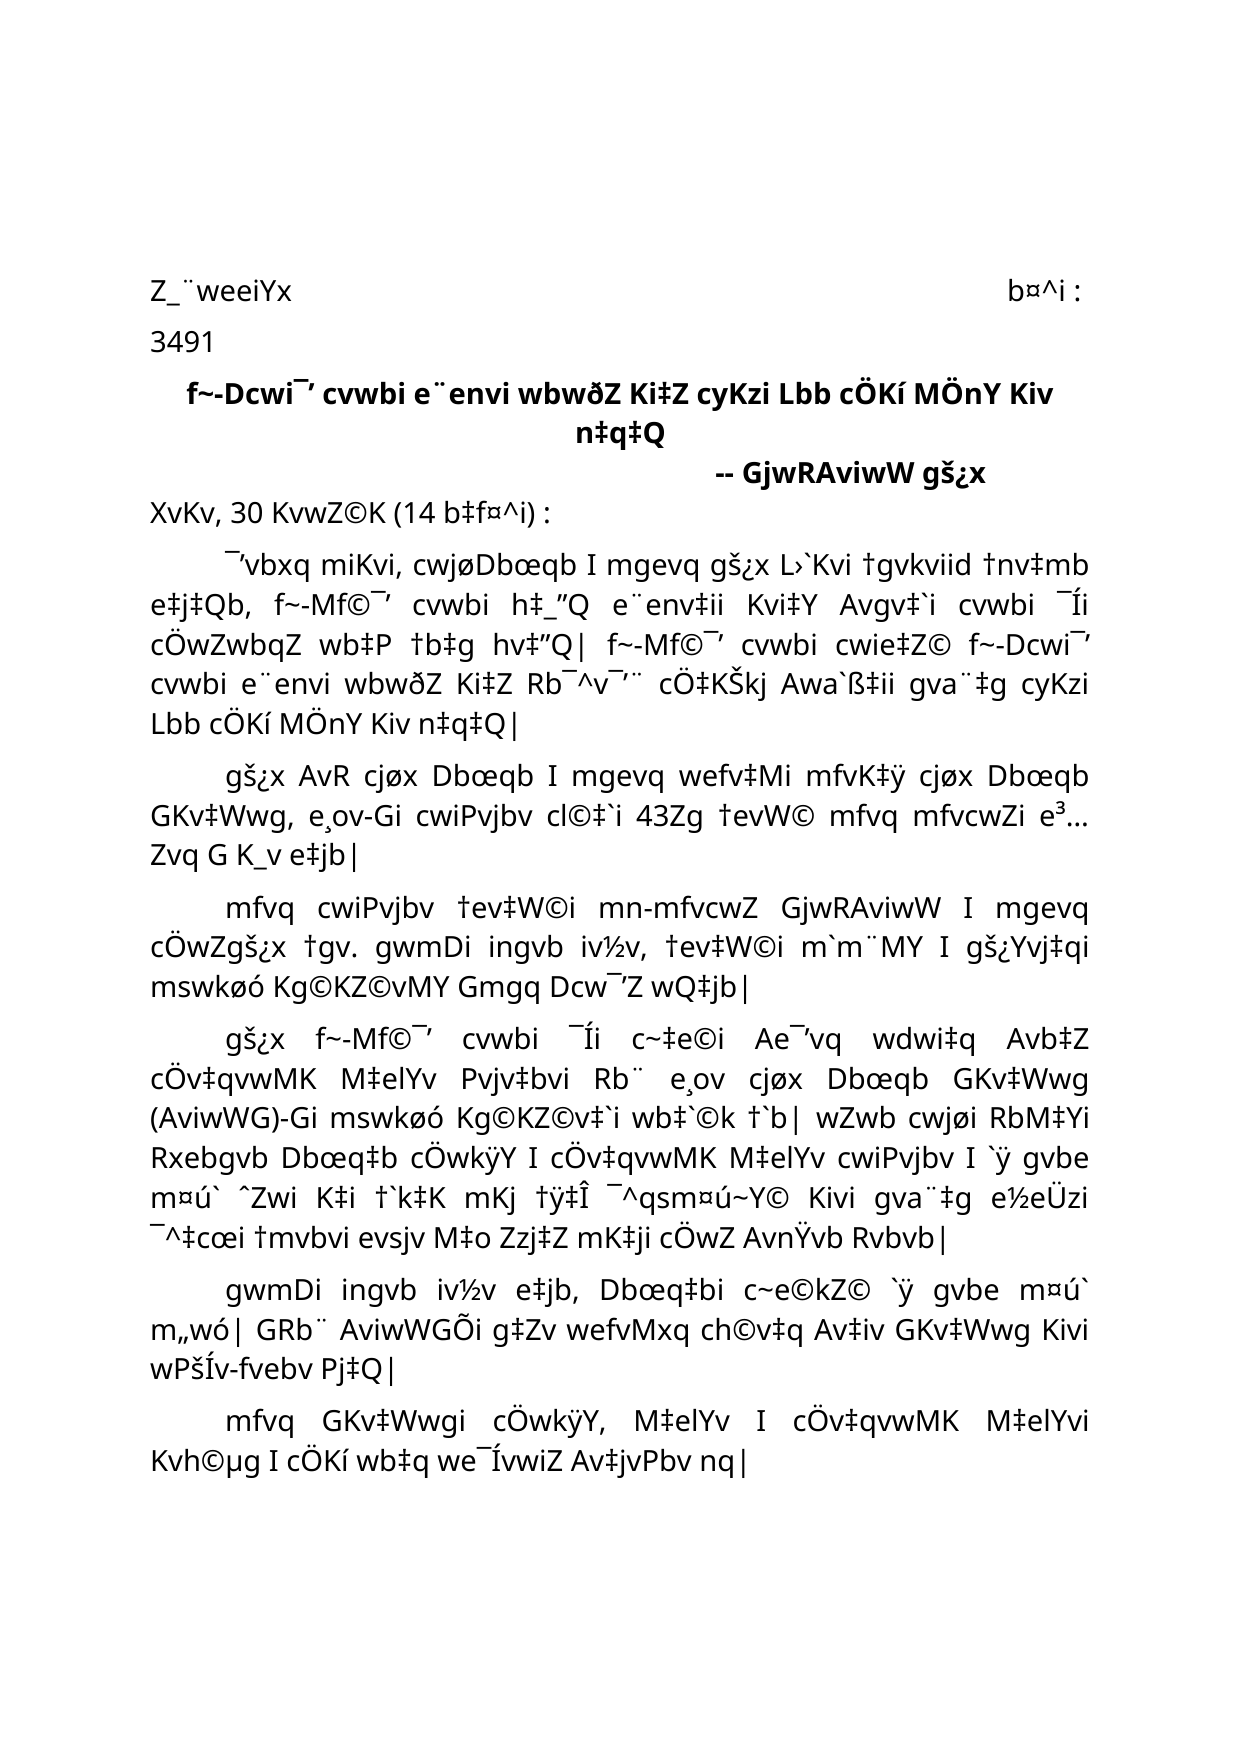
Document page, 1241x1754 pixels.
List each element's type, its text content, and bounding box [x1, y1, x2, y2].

title gš¿x f~-Mf©¯’ cvwbi ¯Íi c~‡e©i Ae¯’vq wdwi‡q Avb‡Z cÖv‡qvwMK M‡elYv Pvjv‡bvi Rb¨ e¸ov cjøx Dbœqb GKv‡Wwg (AviwWG)-Gi mswkøó Kg©KZ©v‡`i wb‡`©k †`b| wZwb cwjøi RbM‡Yi Rxebgvb Dbœq‡b cÖwkÿY I cÖv‡qvwMK M‡elYv cwiPvjbv I `ÿ gvbe m¤ú` ˆZwi K‡i †`k‡K mKj †ÿ‡Î ¯^qsm¤ú~Y© Kivi gva¨‡g e½eÜzi ¯^‡cœi †mvbvi evsjv M‡o Zzj‡Z mK‡ji cÖwZ AvnŸvb Rvbvb| [150, 1018, 1090, 1257]
title mfvq GKv‡Wwgi cÖwkÿY, M‡elYv I cÖv‡qvwMK M‡elYvi Kvh©µg I cÖKí wb‡q we¯ÍvwiZ Av‡jvPbv nq| [150, 1401, 1090, 1480]
title mfvq cwiPvjbv †ev‡W©i mn-mfvcwZ GjwRAviwW I mgevq cÖwZgš¿x †gv. gwmDi ingvb iv½v, †ev‡W©i m`m¨MY I gš¿Yvj‡qi mswkøó Kg©KZ©vMY Gmgq Dcw¯’Z wQ‡jb| [150, 887, 1090, 1006]
title f~-Dcwi¯’ cvwbi e¨envi wbwðZ Ki‡Z cyKzi Lbb cÖKí MÖnY Kiv n‡q‡Q [150, 373, 1090, 452]
title gwmDi ingvb iv½v e‡jb, Dbœq‡bi c~e©kZ© `ÿ gvbe m¤ú` m„wó| GRb¨ AviwWGÕi g‡Zv wefvMxq ch©v‡q Av‡iv GKv‡Wwg Kivi wPšÍv-fvebv Pj‡Q| [150, 1269, 1090, 1388]
title ¯’vbxq miKvi, cwjøDbœqb I mgevq gš¿x L›`Kvi †gvkviid †nv‡mb e‡j‡Qb, f~-Mf©¯’ cvwbi h‡_”Q e¨env‡ii Kvi‡Y Avgv‡`i cvwbi ¯Íi cÖwZwbqZ wb‡P †b‡g hv‡”Q| f~-Mf©¯’ cvwbi cwie‡Z© f~-Dcwi¯’ cvwbi e¨envi wbwðZ Ki‡Z Rb¯^v¯’¨ cÖ‡KŠkj Awa`ß‡ii gva¨‡g cyKzi Lbb cÖKí MÖnY Kiv n‡q‡Q| [150, 544, 1090, 743]
title -- GjwRAviwW gš¿x [150, 452, 1090, 492]
text XvKv, 30 KvwZ©K (14 b‡f¤^i) : [150, 492, 1090, 532]
text Z_¨weeiYx b¤^i : 3491 [150, 270, 1090, 361]
title gš¿x AvR cjøx Dbœqb I mgevq wefv‡Mi mfvK‡ÿ cjøx Dbœqb GKv‡Wwg, e¸ov-Gi cwiPvjbv cl©‡`i 43Zg †evW© mfvq mfvcwZi e³…Zvq G K_v e‡jb| [150, 755, 1090, 874]
